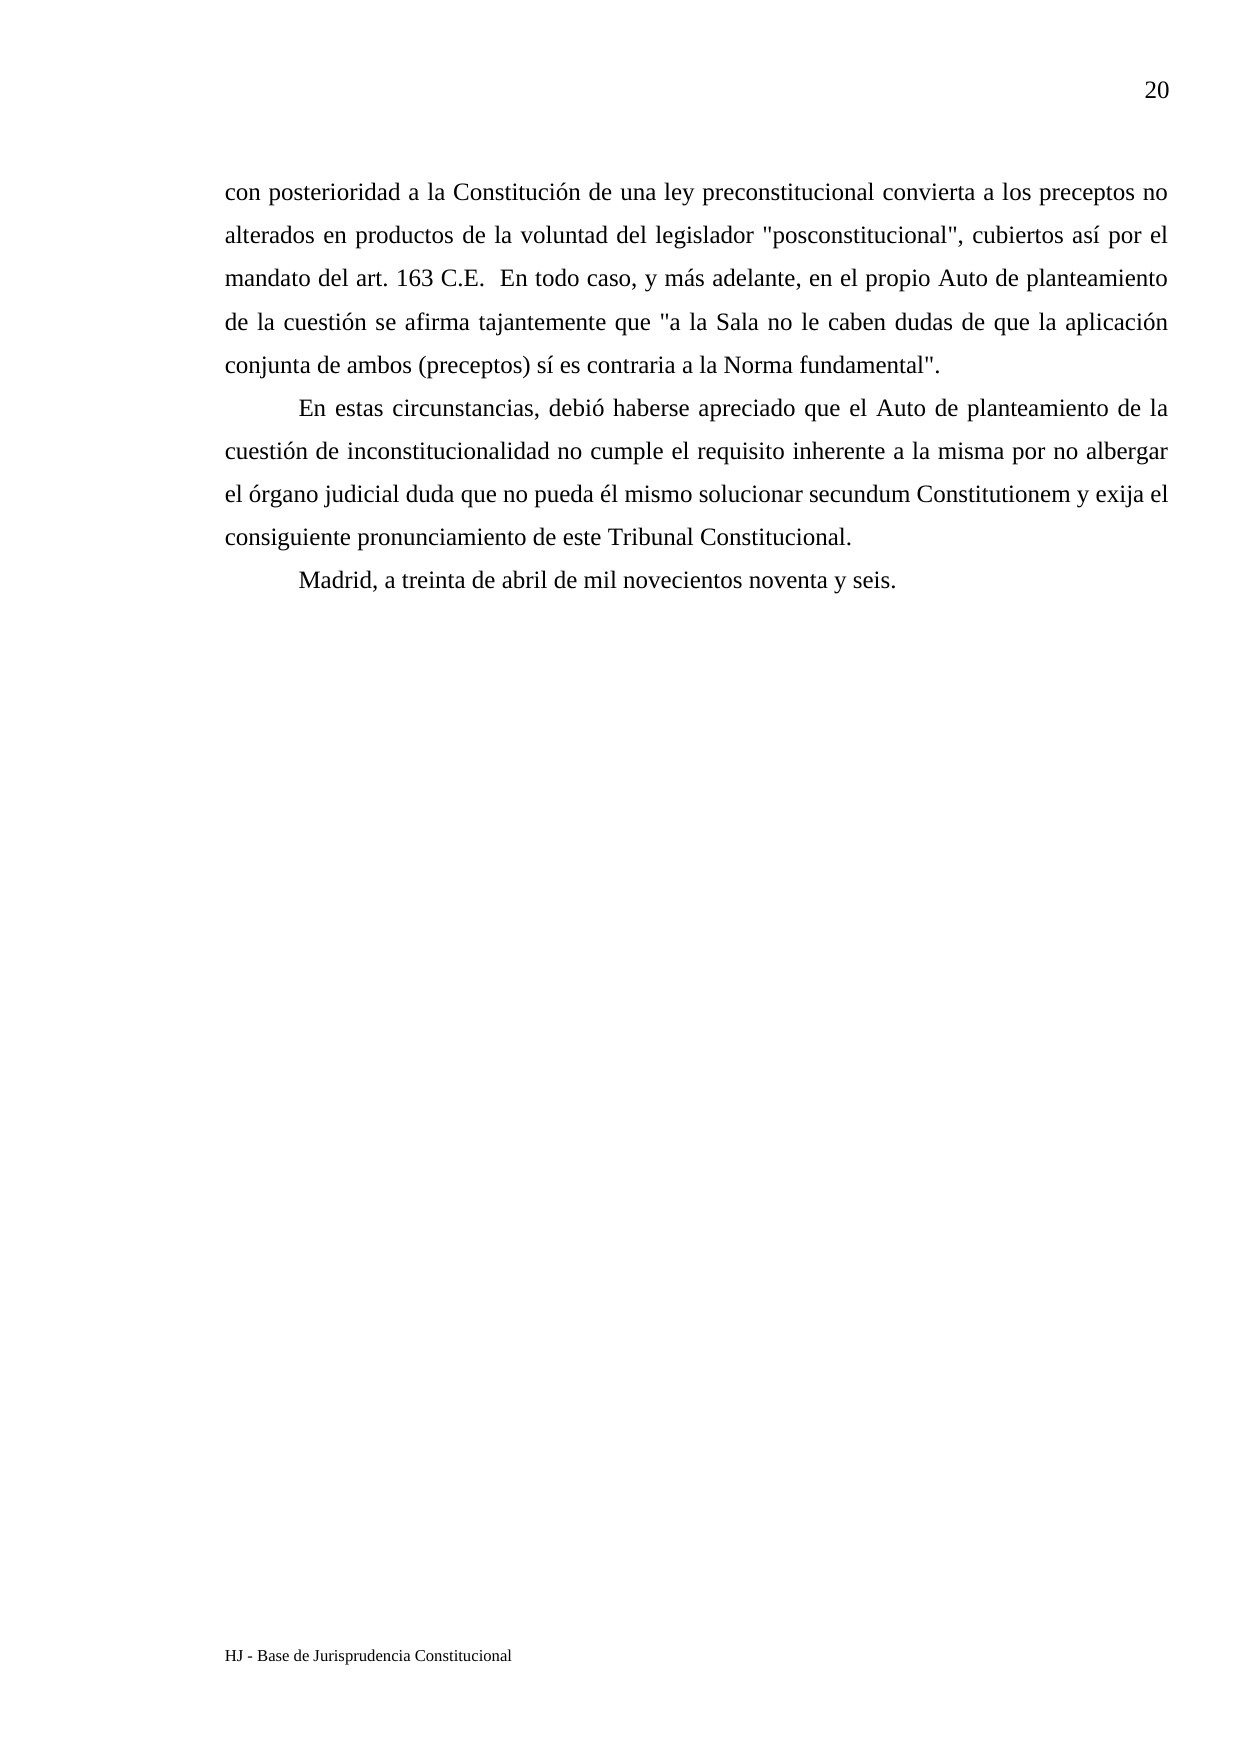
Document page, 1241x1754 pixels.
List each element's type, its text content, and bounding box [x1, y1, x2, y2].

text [224, 177, 1169, 378]
text Madrid, a treinta de abril de mil novecientos noventa y seis. [224, 565, 1169, 594]
text En estas circunstancias, debió haberse apreciado que el Auto de planteamiento de la cuestión de inconstitucionalidad no cumple el requisito inherente a la misma por no albergar el órgano judicial duda que no pueda él mismo solucionar secundum Constitutionem y exija el consiguiente pronunciamiento de este Tribunal Constitucional. [224, 393, 1169, 551]
